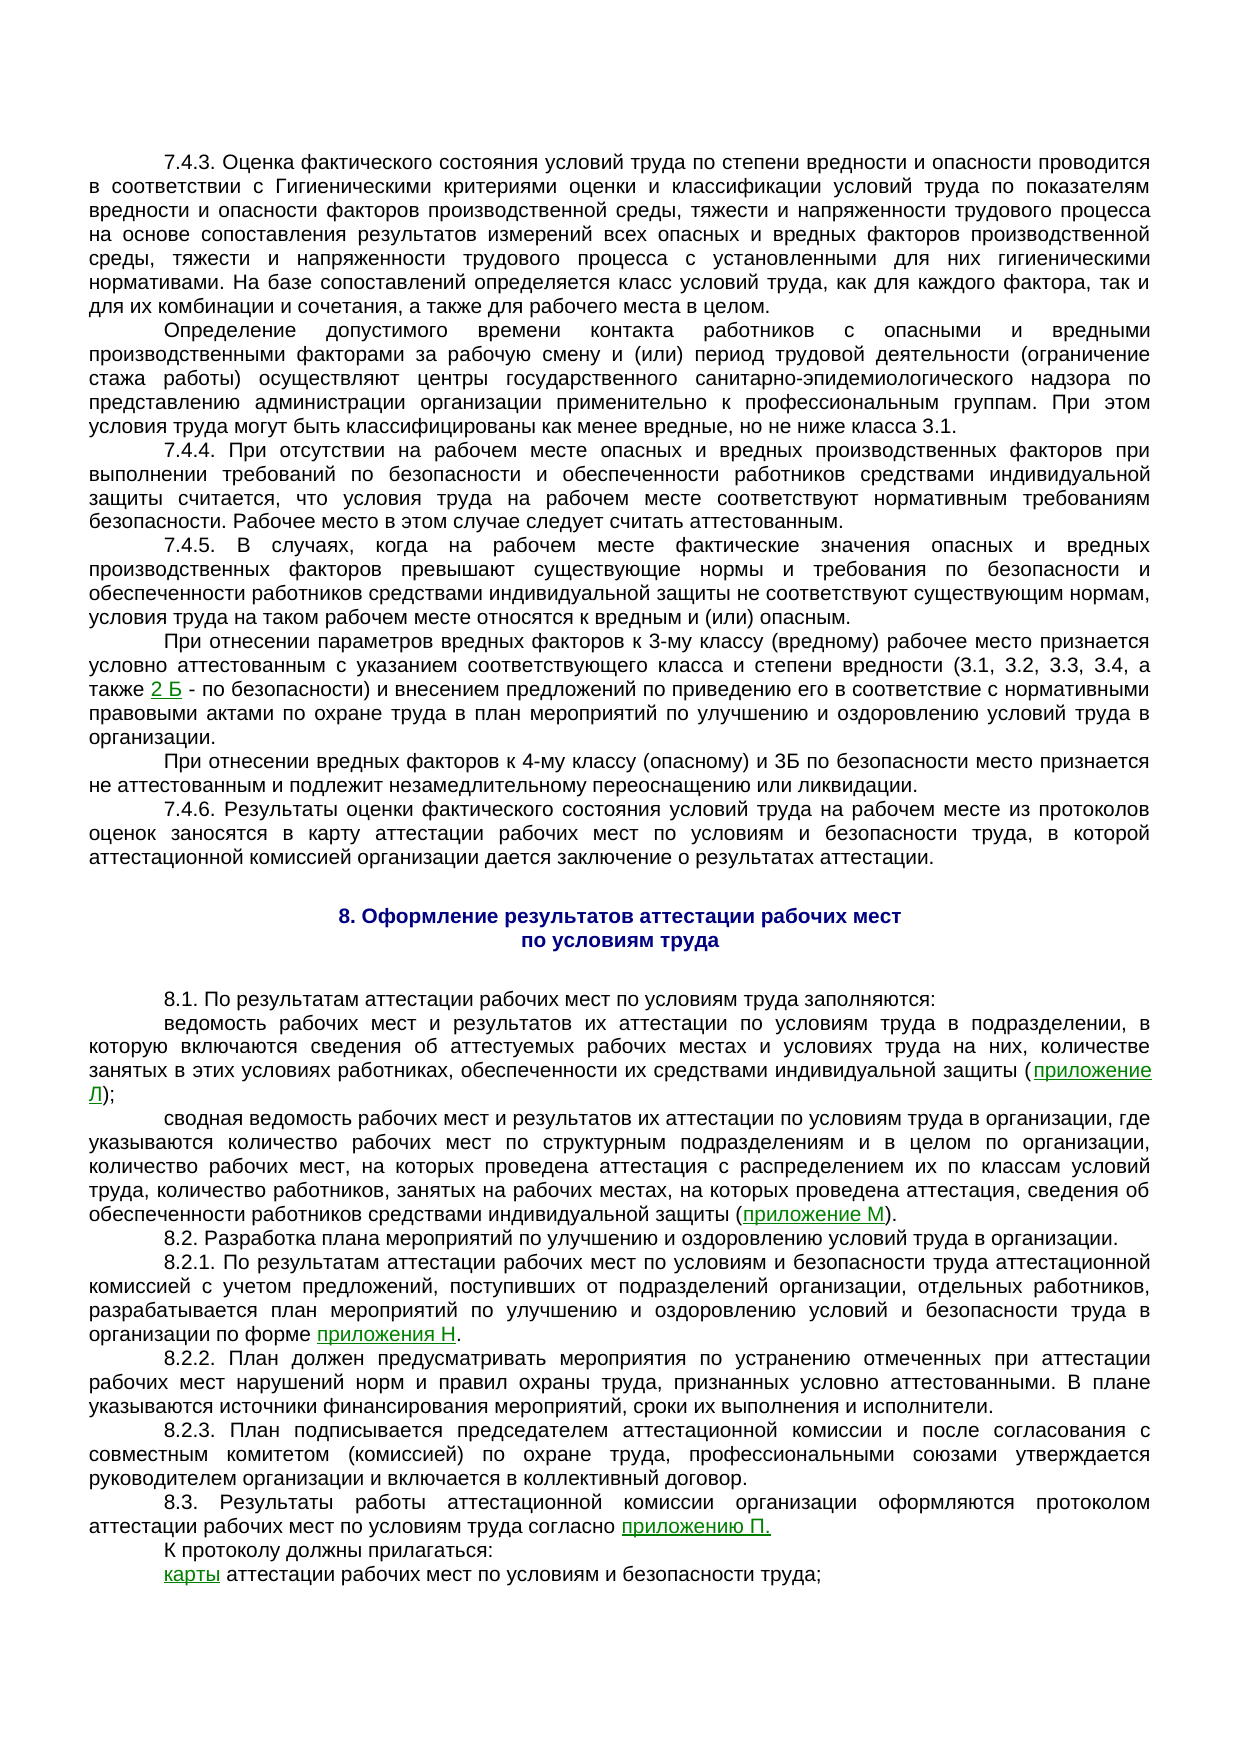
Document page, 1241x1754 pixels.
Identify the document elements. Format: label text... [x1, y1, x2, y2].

text 7.4.3. Оценка фактического состояния условий труда по степени вредности и опасности проводится в соответствии с Гигиеническими критериями оценки и классификации условий труда по показателям вредности и опасности факторов производственной среды, тяжести и напряженности трудового процесса на основе сопоставления результатов измерений всех опасных и вредных факторов производственной среды, тяжести и напряженности трудового процесса с установленными для них гигиеническими нормативами. На базе сопоставлений определяется класс условий труда, как для каждого фактора, так и для их комбинации и сочетания, а также для рабочего места в целом. [88, 150, 1152, 318]
text 7.4.6. Результаты оценки фактического состояния условий труда на рабочем месте из протоколов оценок заносятся в карту аттестации рабочих мест по условиям и безопасности труда, в которой аттестационной комиссией организации дается заключение о результатах аттестации. [88, 797, 1152, 869]
text 8.2. Разработка плана мероприятий по улучшению и оздоровлению условий труда в организации. [88, 1226, 1152, 1250]
text Определение допустимого времени контакта работников с опасными и вредными производственными факторами за рабочую смену и (или) период трудовой деятельности (ограничение стажа работы) осуществляют центры государственного санитарно-эпидемиологического надзора по представлению администрации организации применительно к профессиональным группам. При этом условия труда могут быть классифицированы как менее вредные, но не ниже класса 3.1. [88, 318, 1152, 437]
text сводная ведомость рабочих мест и результатов их аттестации по условиям труда в организации, где указываются количество рабочих мест по структурным подразделениям и в целом по организации, количество рабочих мест, на которых проведена аттестация с распределением их по классам условий труда, количество работников, занятых на рабочих местах, на которых проведена аттестация, сведения об обеспеченности работников средствами индивидуальной защиты (приложение М). [88, 1106, 1152, 1226]
text 8.3. Результаты работы аттестационной комиссии организации оформляются протоколом аттестации рабочих мест по условиям труда согласно приложению П. [88, 1489, 1152, 1537]
text 8.2.1. По результатам аттестации рабочих мест по условиям и безопасности труда аттестационной комиссией с учетом предложений, поступивших от подразделений организации, отдельных работников, разрабатывается план мероприятий по улучшению и оздоровлению условий и безопасности труда в организации по форме приложения Н. [88, 1250, 1152, 1346]
text 8.2.2. План должен предусматривать мероприятия по устранению отмеченных при аттестации рабочих мест нарушений норм и правил охраны труда, признанных условно аттестованными. В плане указываются источники финансирования мероприятий, сроки их выполнения и исполнители. [88, 1346, 1152, 1418]
text 7.4.4. При отсутствии на рабочем месте опасных и вредных производственных факторов при выполнении требований по безопасности и обеспеченности работников средствами индивидуальной защиты считается, что условия труда на рабочем месте соответствуют нормативным требованиям безопасности. Рабочее место в этом случае следует считать аттестованным. [88, 437, 1152, 533]
text 7.4.5. В случаях, когда на рабочем месте фактические значения опасных и вредных производственных факторов превышают существующие нормы и требования по безопасности и обеспеченности работников средствами индивидуальной защиты не соответствуют существующим нормам, условия труда на таком рабочем месте относятся к вредным и (или) опасным. [88, 533, 1152, 629]
list 8. Оформление результатов аттестации рабочих мест по условиям труда [88, 904, 1152, 952]
text карты аттестации рабочих мест по условиям и безопасности труда; [88, 1561, 1152, 1585]
text При отнесении параметров вредных факторов к 3-му классу (вредному) рабочее место признается условно аттестованным с указанием соответствующего класса и степени вредности (3.1, 3.2, 3.3, 3.4, а также 2 Б - по безопасности) и внесением предложений по приведению его в соответствие с нормативными правовыми актами по охране труда в план мероприятий по улучшению и оздоровлению условий труда в организации. [88, 629, 1152, 749]
text ведомость рабочих мест и результатов их аттестации по условиям труда в подразделении, в которую включаются сведения об аттестуемых рабочих местах и условиях труда на них, количестве занятых в этих условиях работниках, обеспеченности их средствами индивидуальной защиты (приложение Л); [88, 1010, 1152, 1106]
text К протоколу должны прилагаться: [88, 1537, 1152, 1561]
text 8.2.3. План подписывается председателем аттестационной комиссии и после согласования с совместным комитетом (комиссией) по охране труда, профессиональными союзами утверждается руководителем организации и включается в коллективный договор. [88, 1418, 1152, 1489]
text При отнесении вредных факторов к 4-му классу (опасному) и 3Б по безопасности место признается не аттестованным и подлежит незамедлительному переоснащению или ликвидации. [88, 749, 1152, 797]
text 8.1. По результатам аттестации рабочих мест по условиям труда заполняются: [88, 986, 1152, 1010]
